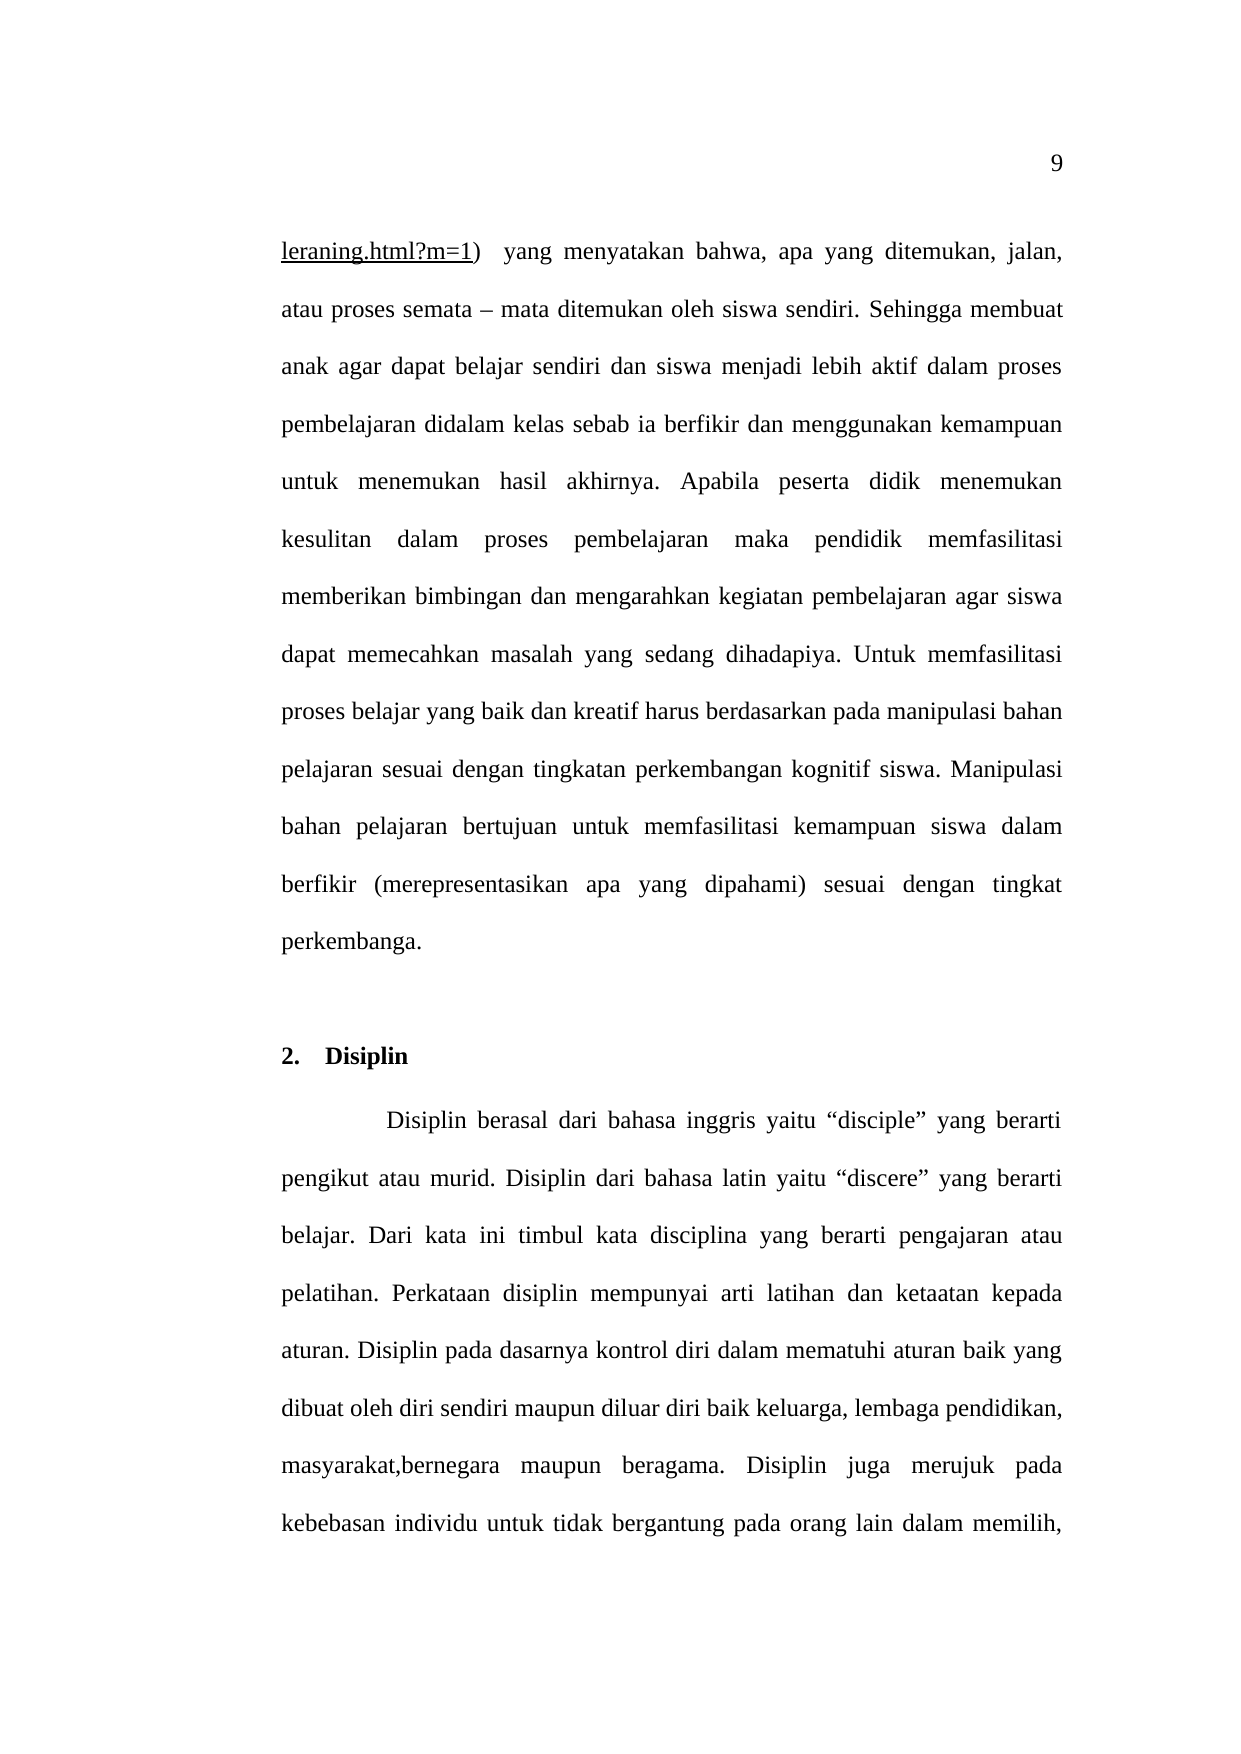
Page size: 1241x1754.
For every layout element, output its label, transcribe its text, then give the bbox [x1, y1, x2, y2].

list Disiplin [281, 1041, 1063, 1070]
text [281, 236, 1063, 955]
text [281, 1105, 1063, 1536]
